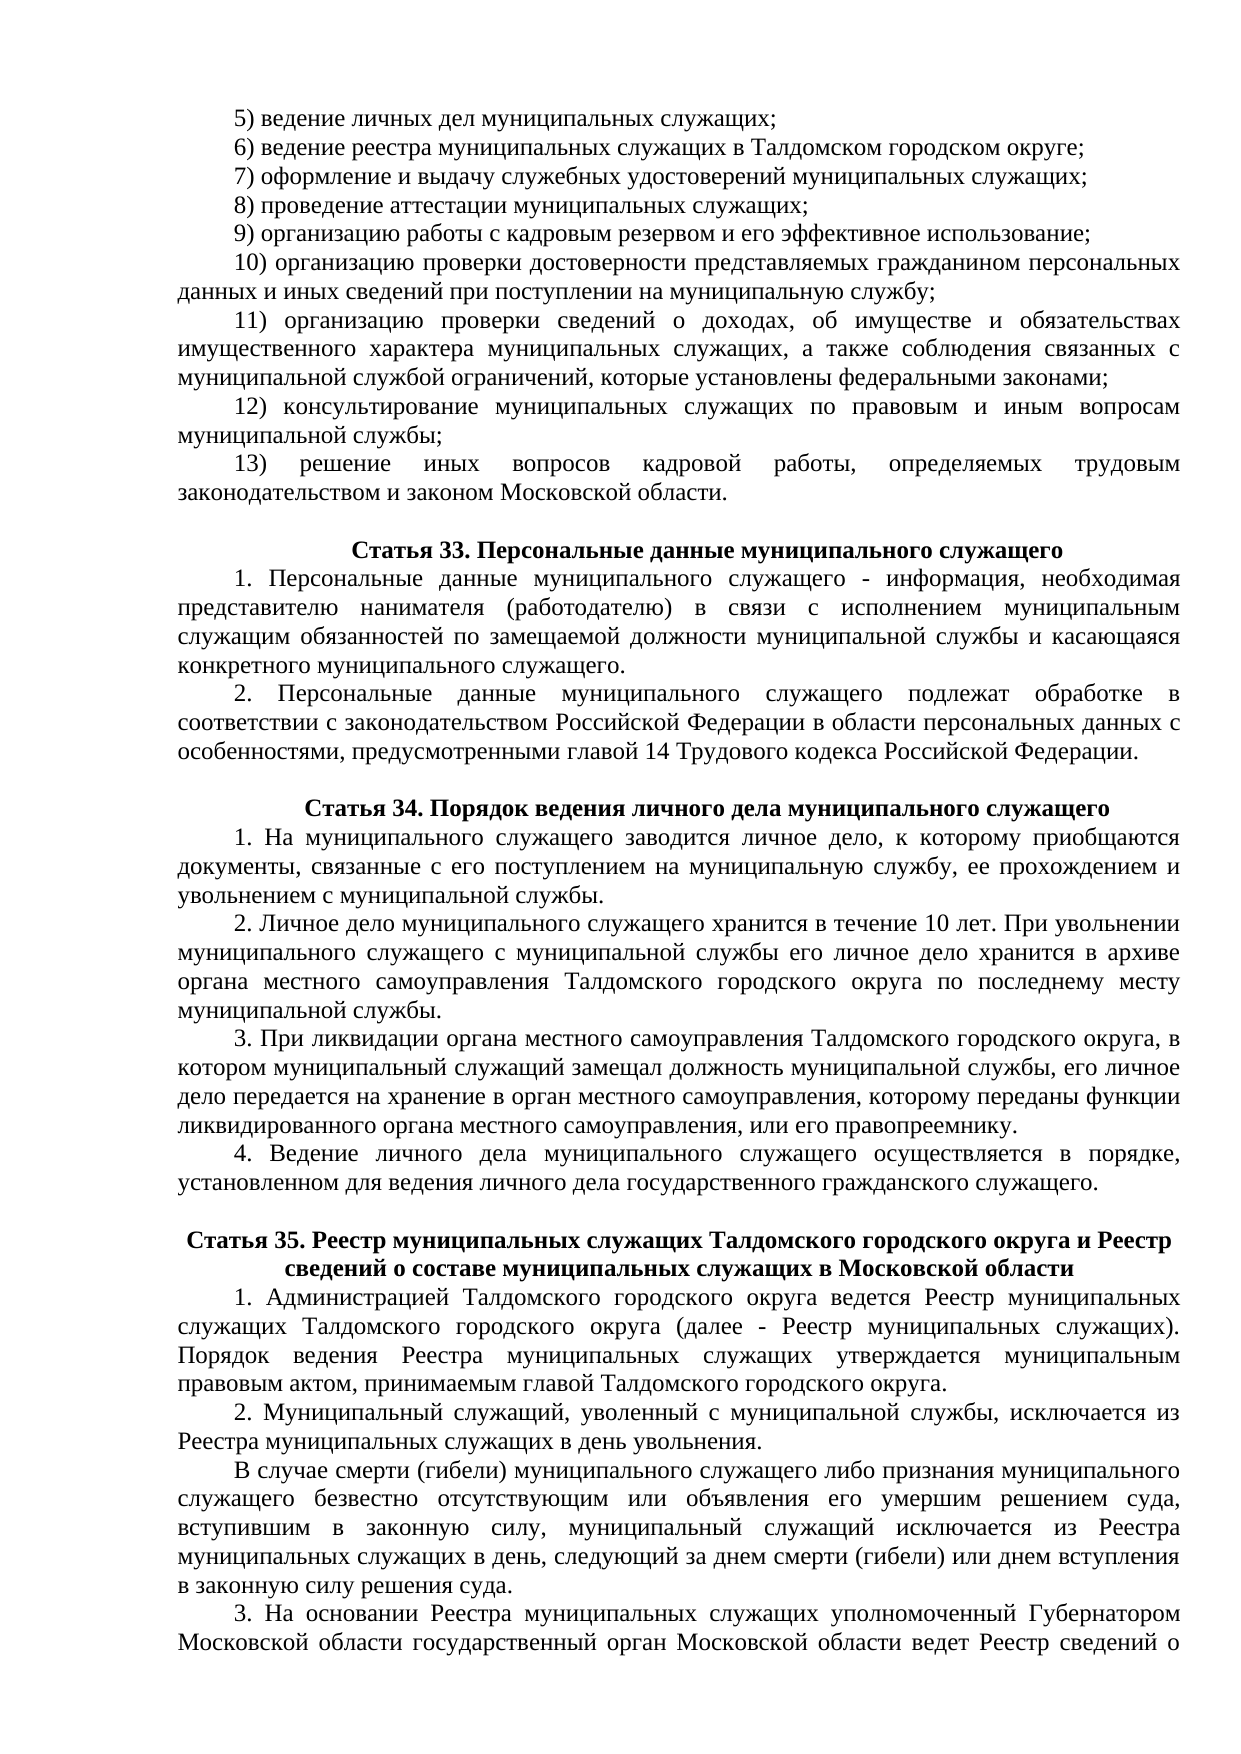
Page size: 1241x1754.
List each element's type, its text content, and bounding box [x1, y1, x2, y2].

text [177, 1598, 1181, 1656]
text 7) оформление и выдачу служебных удостоверений муниципальных служащих; [177, 161, 1181, 190]
text 9) организацию работы с кадровым резервом и его эффективное использование; [177, 218, 1181, 247]
text 2. Персональные данные муниципального служащего подлежат обработке в соответствии с законодательством Российской Федерации в области персональных данных с особенностями, предусмотренными главой 14 Трудового кодекса Российской Федерации. [177, 678, 1181, 765]
text 12) консультирование муниципальных служащих по правовым и иным вопросам муниципальной службы; [177, 391, 1181, 448]
text 1. Администрацией Талдомского городского округа ведется Реестр муниципальных служащих Талдомского городского округа (далее - Реестр муниципальных служащих). Порядок ведения Реестра муниципальных служащих утверждается муниципальным правовым актом, принимаемым главой Талдомского городского округа. [177, 1282, 1181, 1397]
text сведений о составе муниципальных служащих в Московской области [177, 1253, 1181, 1282]
text 6) ведение реестра муниципальных служащих в Талдомском городском округе; [177, 132, 1181, 161]
text 1. На муниципального служащего заводится личное дело, к которому приобщаются документы, связанные с его поступлением на муниципальную службу, ее прохождением и увольнением с муниципальной службы. [177, 822, 1181, 908]
text 1. Персональные данные муниципального служащего - информация, необходимая представителю нанимателя (работодателю) в связи с исполнением муниципальным служащим обязанностей по замещаемой должности муниципальной службы и касающаяся конкретного муниципального служащего. [177, 563, 1181, 678]
text 13) решение иных вопросов кадровой работы, определяемых трудовым законодательством и законом Московской области. [177, 448, 1181, 506]
text 3. При ликвидации органа местного самоуправления Талдомского городского округа, в котором муниципальный служащий замещал должность муниципальной службы, его личное дело передается на хранение в орган местного самоуправления, которому переданы функции ликвидированного органа местного самоуправления, или его правопреемнику. [177, 1023, 1181, 1138]
text Статья 35. Реестр муниципальных служащих Талдомского городского округа и Реестр [177, 1225, 1181, 1253]
text В случае смерти (гибели) муниципального служащего либо признания муниципального служащего безвестно отсутствующим или объявления его умершим решением суда, вступившим в законную силу, муниципальный служащий исключается из Реестра муниципальных служащих в день, следующий за днем смерти (гибели) или днем вступления в законную силу решения суда. [177, 1455, 1181, 1598]
text 4. Ведение личного дела муниципального служащего осуществляется в порядке, установленном для ведения личного дела государственного гражданского служащего. [177, 1138, 1181, 1196]
text Статья 34. Порядок ведения личного дела муниципального служащего [177, 793, 1181, 822]
text Статья 33. Персональные данные муниципального служащего [177, 535, 1181, 563]
text 2. Муниципальный служащий, уволенный с муниципальной службы, исключается из Реестра муниципальных служащих в день увольнения. [177, 1397, 1181, 1455]
text 5) ведение личных дел муниципальных служащих; [177, 103, 1181, 132]
text 8) проведение аттестации муниципальных служащих; [177, 190, 1181, 218]
text 2. Личное дело муниципального служащего хранится в течение 10 лет. При увольнении муниципального служащего с муниципальной службы его личное дело хранится в архиве органа местного самоуправления Талдомского городского округа по последнему месту муниципальной службы. [177, 908, 1181, 1023]
text 11) организацию проверки сведений о доходах, об имуществе и обязательствах имущественного характера муниципальных служащих, а также соблюдения связанных с муниципальной службой ограничений, которые установлены федеральными законами; [177, 305, 1181, 391]
text 10) организацию проверки достоверности представляемых гражданином персональных данных и иных сведений при поступлении на муниципальную службу; [177, 247, 1181, 305]
